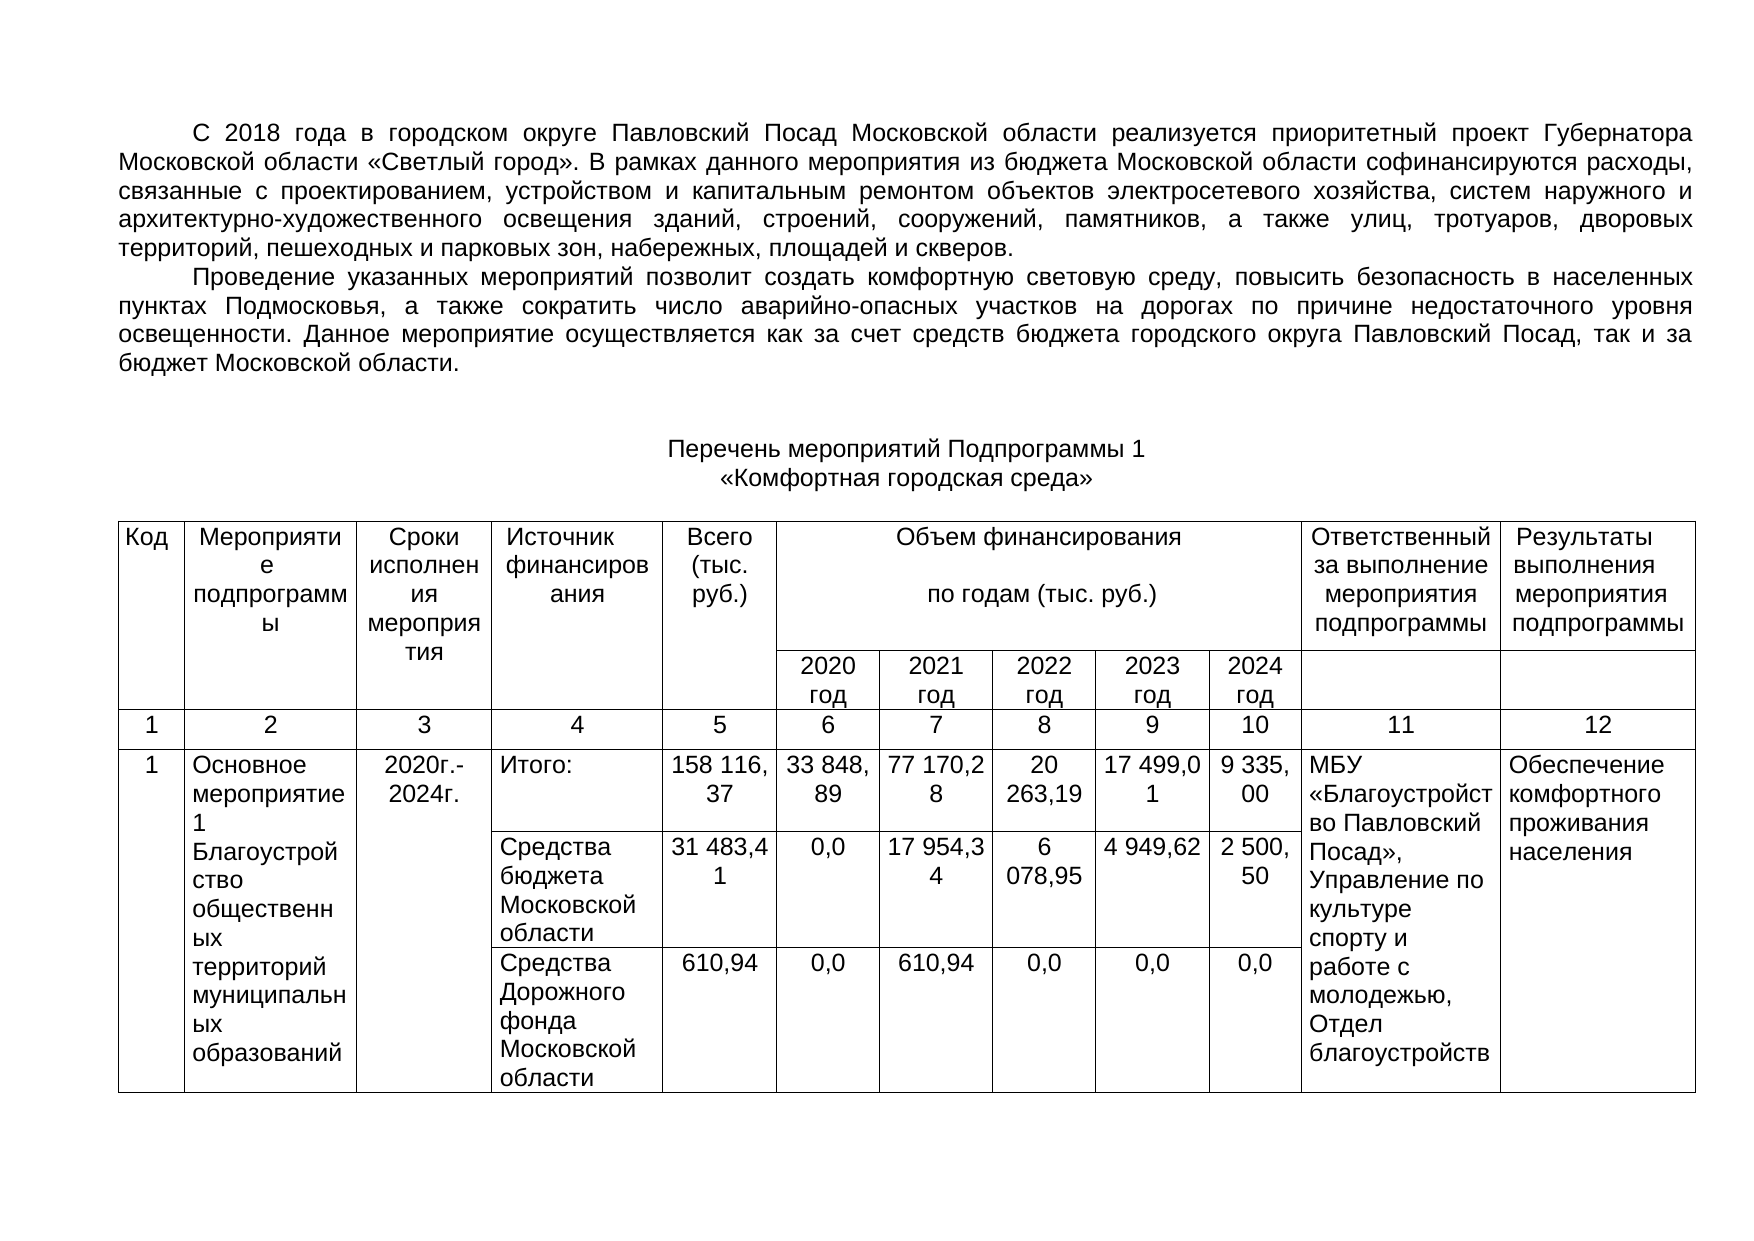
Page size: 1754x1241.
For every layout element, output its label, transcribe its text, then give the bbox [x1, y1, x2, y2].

table_cell 3 [357, 710, 491, 749]
table_cell 6 [777, 710, 879, 749]
table_header Всего (тыс. руб.) [663, 522, 776, 709]
table_cell 6 078,95 [993, 832, 1095, 947]
table_header Источник финансирования [492, 522, 662, 709]
table_cell 2024 год [1210, 651, 1301, 709]
table_cell 610,94 [880, 948, 992, 1092]
table_cell 2021 год [880, 651, 992, 709]
text «Комфортная городская среда» [118, 463, 1695, 492]
table_cell 5 [663, 710, 776, 749]
text Проведение указанных мероприятий позволит создать комфортную световую среду, повысить безопасность в населенных пунктах Подмосковья, а также сократить число аварийно-опасных участков на дорогах по причине недостаточного уровня освещенности. Данное мероприятие осуществляется как за счет средств бюджета городского округа Павловский Посад, так и за бюджет Московской области. [118, 262, 1695, 377]
table_cell Основное мероприятие 1 Благоустройство общественных территорий муниципальных образований Московской области [185, 750, 356, 1092]
table_cell [1501, 651, 1695, 709]
text Перечень мероприятий Подпрограммы 1 [118, 434, 1695, 463]
table_cell 10 [1210, 710, 1301, 749]
table_cell 17 499,01 [1096, 750, 1209, 831]
table_header Код [119, 522, 184, 709]
table_header Сроки исполнения мероприятия [357, 522, 491, 709]
table_cell 2023 год [1096, 651, 1209, 709]
table_header Результаты выполнения мероприятия подпрограммы [1501, 522, 1695, 650]
table_cell Итого: [492, 750, 662, 831]
table_cell 0,0 [1096, 948, 1209, 1092]
table_cell 7 [880, 710, 992, 749]
table_cell Средства Дорожного фонда Московской области [492, 948, 662, 1092]
table_cell 610,94 [663, 948, 776, 1092]
table_cell [1302, 651, 1500, 709]
table_cell 12 [1501, 710, 1695, 749]
table_cell 1 [119, 710, 184, 749]
table_cell 2022 год [993, 651, 1095, 709]
table_header Мероприятие подпрограммы [185, 522, 356, 709]
table_cell 33 848,89 [777, 750, 879, 831]
table_header Ответственный за выполнение мероприятия подпрограммы [1302, 522, 1500, 650]
table_header Объем финансирования по годам (тыс. руб.) [777, 522, 1301, 650]
table_cell 11 [1302, 710, 1500, 749]
table_cell 4 [492, 710, 662, 749]
table_cell 1 [119, 750, 184, 1092]
table_cell 0,0 [1210, 948, 1301, 1092]
table_cell 77 170,28 [880, 750, 992, 831]
table_cell 2020г.-2024г. [357, 750, 491, 1092]
table_cell 2 500,50 [1210, 832, 1301, 947]
text С 2018 года в городском округе Павловский Посад Московской области реализуется приоритетный проект Губернатора Московской области «Светлый город». В рамках данного мероприятия из бюджета Московской области софинансируются расходы, связанные с проектированием, устройством и капитальным ремонтом объектов электросетевого хозяйства, систем наружного и архитектурно-художественного освещения зданий, строений, сооружений, памятников, а также улиц, тротуаров, дворовых территорий, пешеходных и парковых зон, набережных, площадей и скверов. [118, 118, 1695, 262]
table_cell 0,0 [777, 948, 879, 1092]
table_cell МБУ «Благоустройство Павловский Посад», Управление по культуре спорту и работе с молодежью, Отдел благоустройства и экологии Управления ЖКХ Администрации [1302, 750, 1500, 1092]
table_cell 17 954,34 [880, 832, 992, 947]
table_cell 31 483,41 [663, 832, 776, 947]
table_cell Средства бюджета Московской области [492, 832, 662, 947]
table_cell 8 [993, 710, 1095, 749]
table_cell 4 949,62 [1096, 832, 1209, 947]
table_cell 20 263,19 [993, 750, 1095, 831]
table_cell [1501, 750, 1695, 1092]
table_cell 0,0 [777, 832, 879, 947]
table_cell 2 [185, 710, 356, 749]
table_cell 158 116,37 [663, 750, 776, 831]
table_cell 9 335,00 [1210, 750, 1301, 831]
table_cell 9 [1096, 710, 1209, 749]
table_cell 2020 год [777, 651, 879, 709]
table_cell 0,0 [993, 948, 1095, 1092]
